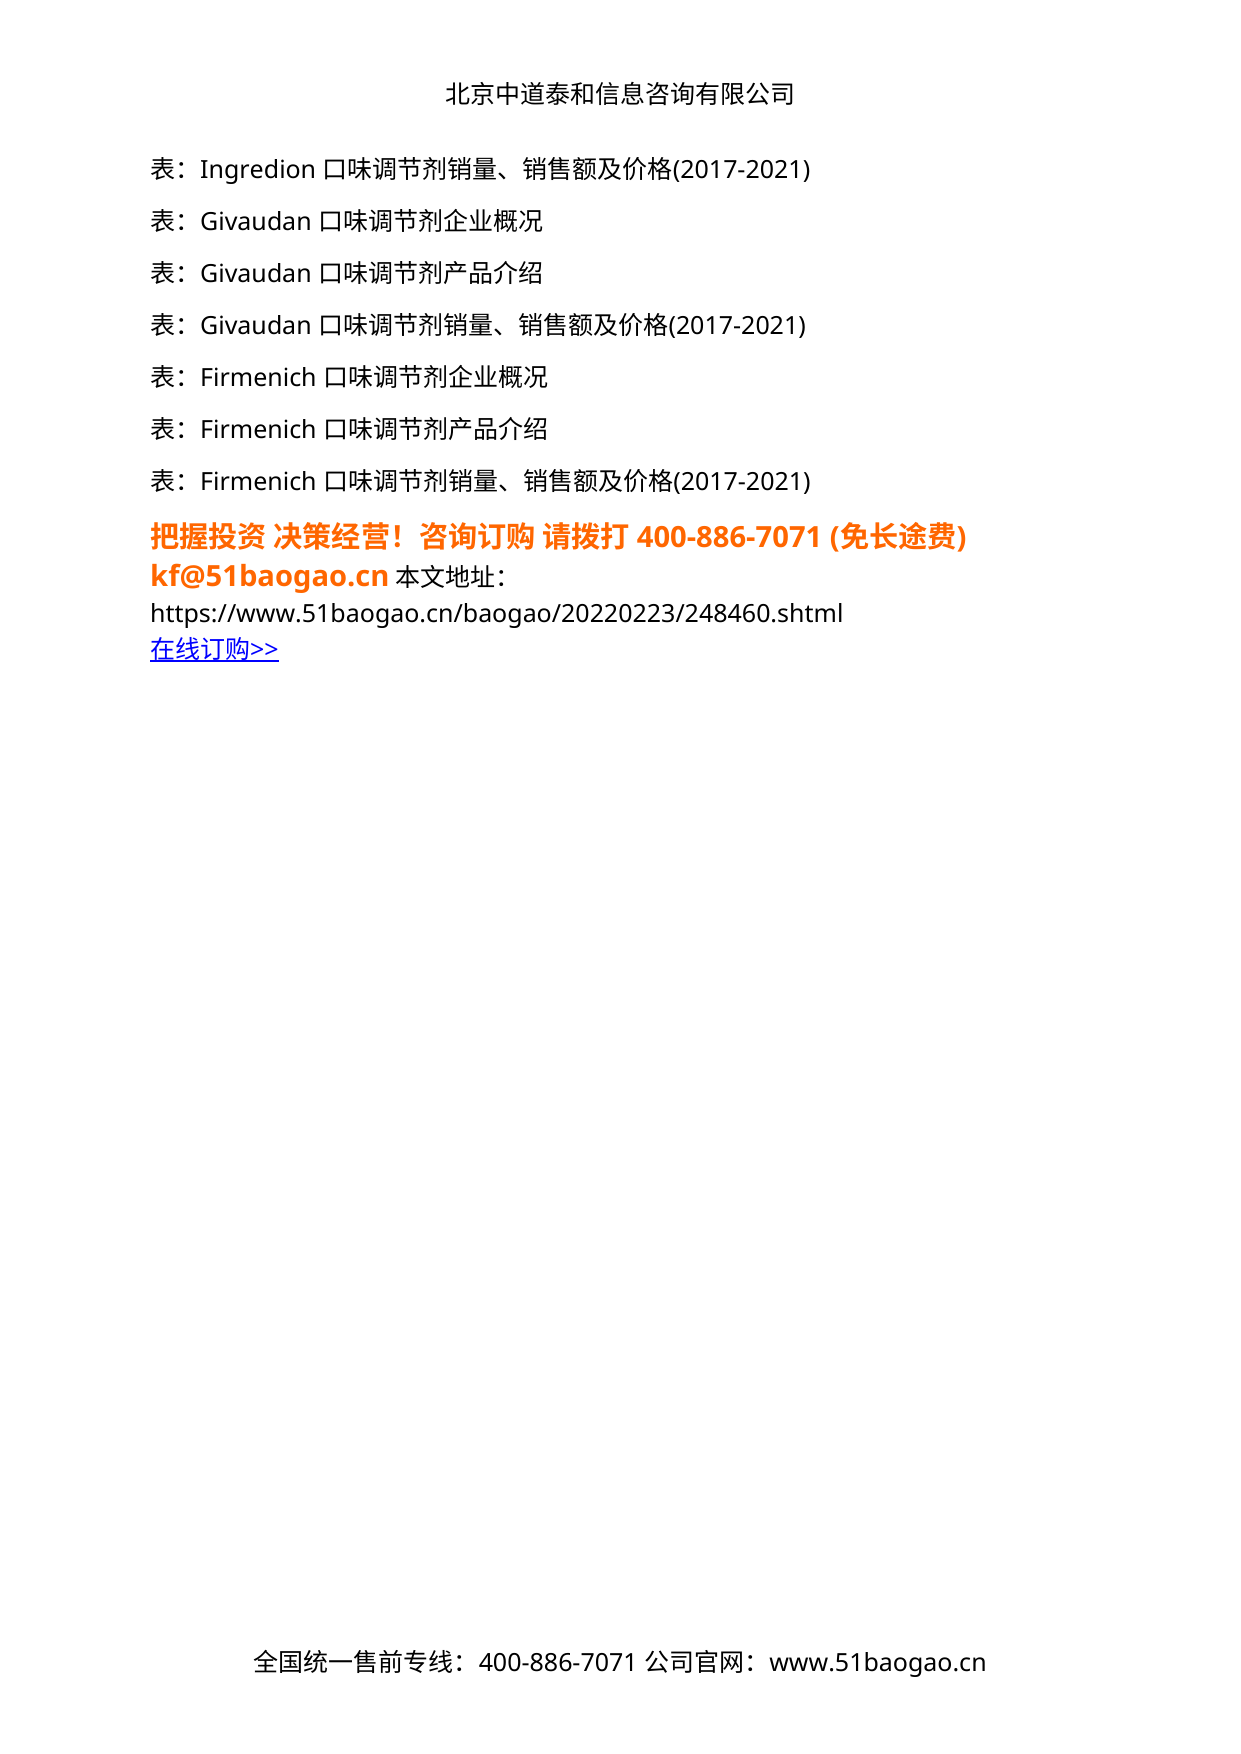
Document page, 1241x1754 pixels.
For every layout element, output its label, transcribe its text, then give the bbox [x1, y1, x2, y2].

text 表：Givaudan 口味调节剂产品介绍 [150, 254, 1090, 290]
text 表：Givaudan 口味调节剂企业概况 [150, 202, 1090, 238]
text 表：Ingredion 口味调节剂销量、销售额及价格(2017-2021) [150, 150, 1090, 186]
text 表：Firmenich 口味调节剂产品介绍 [150, 409, 1090, 446]
text 表：Givaudan 口味调节剂销量、销售额及价格(2017-2021) [150, 306, 1090, 342]
text 表：Firmenich 口味调节剂企业概况 [150, 357, 1090, 394]
text 表：Firmenich 口味调节剂销量、销售额及价格(2017-2021) [150, 461, 1090, 497]
text 把握投资 决策经营！咨询订购 请拨打 400-886-7071 (免长途费) kf@51baogao.cn本文地址：https://www.51baogao.cn/baogao/20220223/248460.shtml [150, 513, 1090, 629]
text 在线订购>> [150, 629, 1090, 666]
